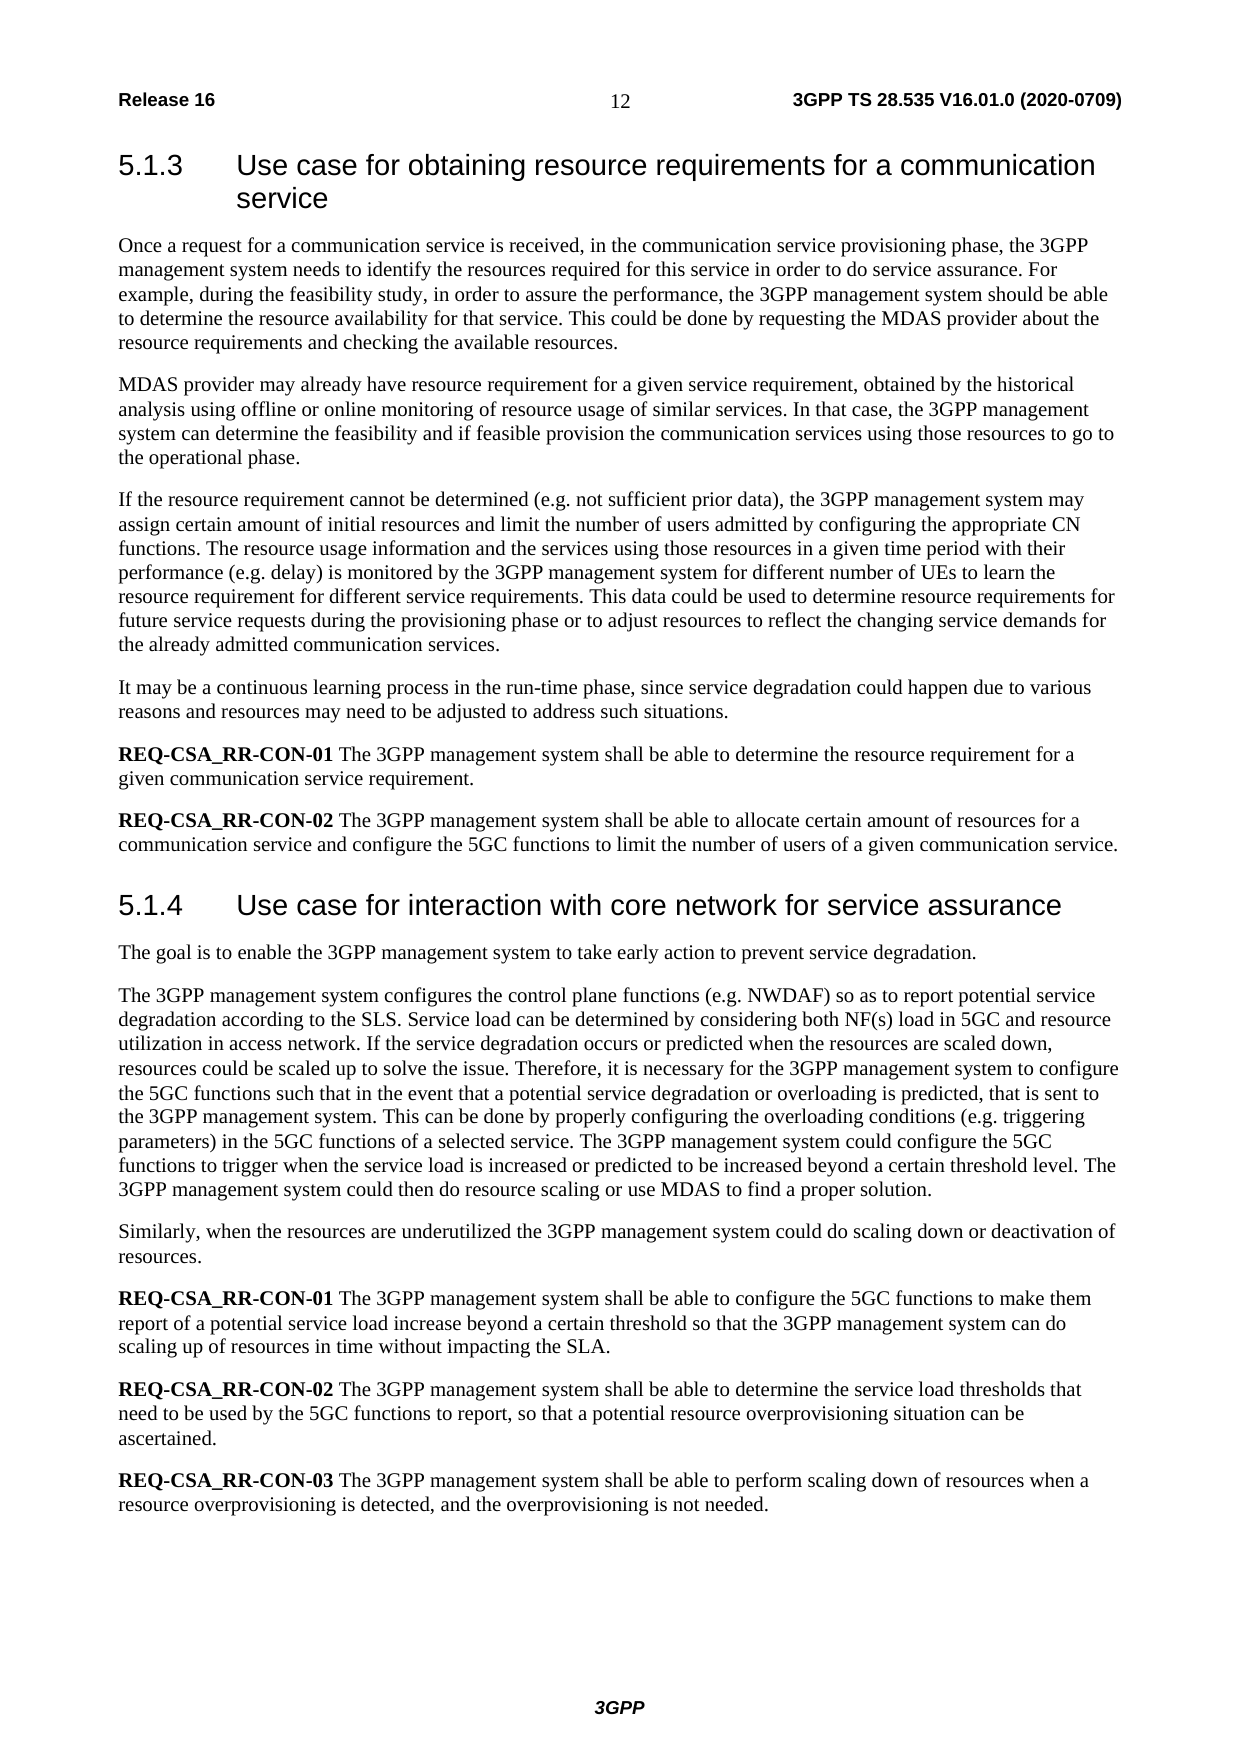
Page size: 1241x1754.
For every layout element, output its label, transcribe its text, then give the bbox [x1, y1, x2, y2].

text If the resource requirement cannot be determined (e.g. not sufficient prior data), the 3GPP management system may assign certain amount of initial resources and limit the number of users admitted by configuring the appropriate CN functions. The resource usage information and the services using those resources in a given time period with their performance (e.g. delay) is monitored by the 3GPP management system for different number of UEs to learn the resource requirement for different service requirements. This data could be used to determine resource requirements for future service requests during the provisioning phase or to adjust resources to reflect the changing service demands for the already admitted communication services. [118, 487, 1122, 656]
text Similarly, when the resources are underutilized the 3GPP management system could do scaling down or deactivation of resources. [118, 1219, 1122, 1268]
text The 3GPP management system configures the control plane functions (e.g. NWDAF) so as to report potential service degradation according to the SLS. Service load can be determined by considering both NF(s) load in 5GC and resource utilization in access network. If the service degradation occurs or predicted when the resources are scaled down, resources could be scaled up to solve the issue. Therefore, it is necessary for the 3GPP management system to configure the 5GC functions such that in the event that a potential service degradation or overloading is predicted, that is sent to the 3GPP management system. This can be done by properly configuring the overloading conditions (e.g. triggering parameters) in the 5GC functions of a selected service. The 3GPP management system could configure the 5GC functions to trigger when the service load is increased or predicted to be increased beyond a certain threshold level. The 3GPP management system could then do resource scaling or use MDAS to find a proper solution. [118, 983, 1122, 1201]
text REQ-CSA_RR-CON-03 The 3GPP management system shall be able to perform scaling down of resources when a resource overprovisioning is detected, and the overprovisioning is not needed. [118, 1468, 1122, 1516]
text MDAS provider may already have resource requirement for a given service requirement, obtained by the historical analysis using offline or online monitoring of resource usage of similar services. In that case, the 3GPP management system can determine the feasibility and if feasible provision the communication services using those resources to go to the operational phase. [118, 372, 1122, 469]
text It may be a continuous learning process in the run-time phase, since service degradation could happen due to various reasons and resources may need to be adjusted to address such situations. [118, 674, 1122, 723]
subtitle 5.1.3 Use case for obtaining resource requirements for a communication service [118, 147, 1122, 214]
text REQ-CSA_RR-CON-02 The 3GPP management system shall be able to allocate certain amount of resources for a communication service and configure the 5GC functions to limit the number of users of a given communication service. [118, 808, 1122, 856]
text REQ-CSA_RR-CON-01 The 3GPP management system shall be able to configure the 5GC functions to make them report of a potential service load increase beyond a certain threshold so that the 3GPP management system can do scaling up of resources in time without impacting the SLA. [118, 1286, 1122, 1358]
text Once a request for a communication service is received, in the communication service provisioning phase, the 3GPP management system needs to identify the resources required for this service in order to do service assurance. For example, during the feasibility study, in order to assure the performance, the 3GPP management system should be able to determine the resource availability for that service. This could be done by requesting the MDAS provider about the resource requirements and checking the available resources. [118, 233, 1122, 354]
text The goal is to enable the 3GPP management system to take early action to prevent service degradation. [118, 940, 1122, 964]
subtitle 5.1.4 Use case for interaction with core network for service assurance [118, 888, 1122, 921]
text REQ-CSA_RR-CON-01 The 3GPP management system shall be able to determine the resource requirement for a given communication service requirement. [118, 741, 1122, 789]
text REQ-CSA_RR-CON-02 The 3GPP management system shall be able to determine the service load thresholds that need to be used by the 5GC functions to report, so that a potential resource overprovisioning situation can be ascertained. [118, 1377, 1122, 1449]
